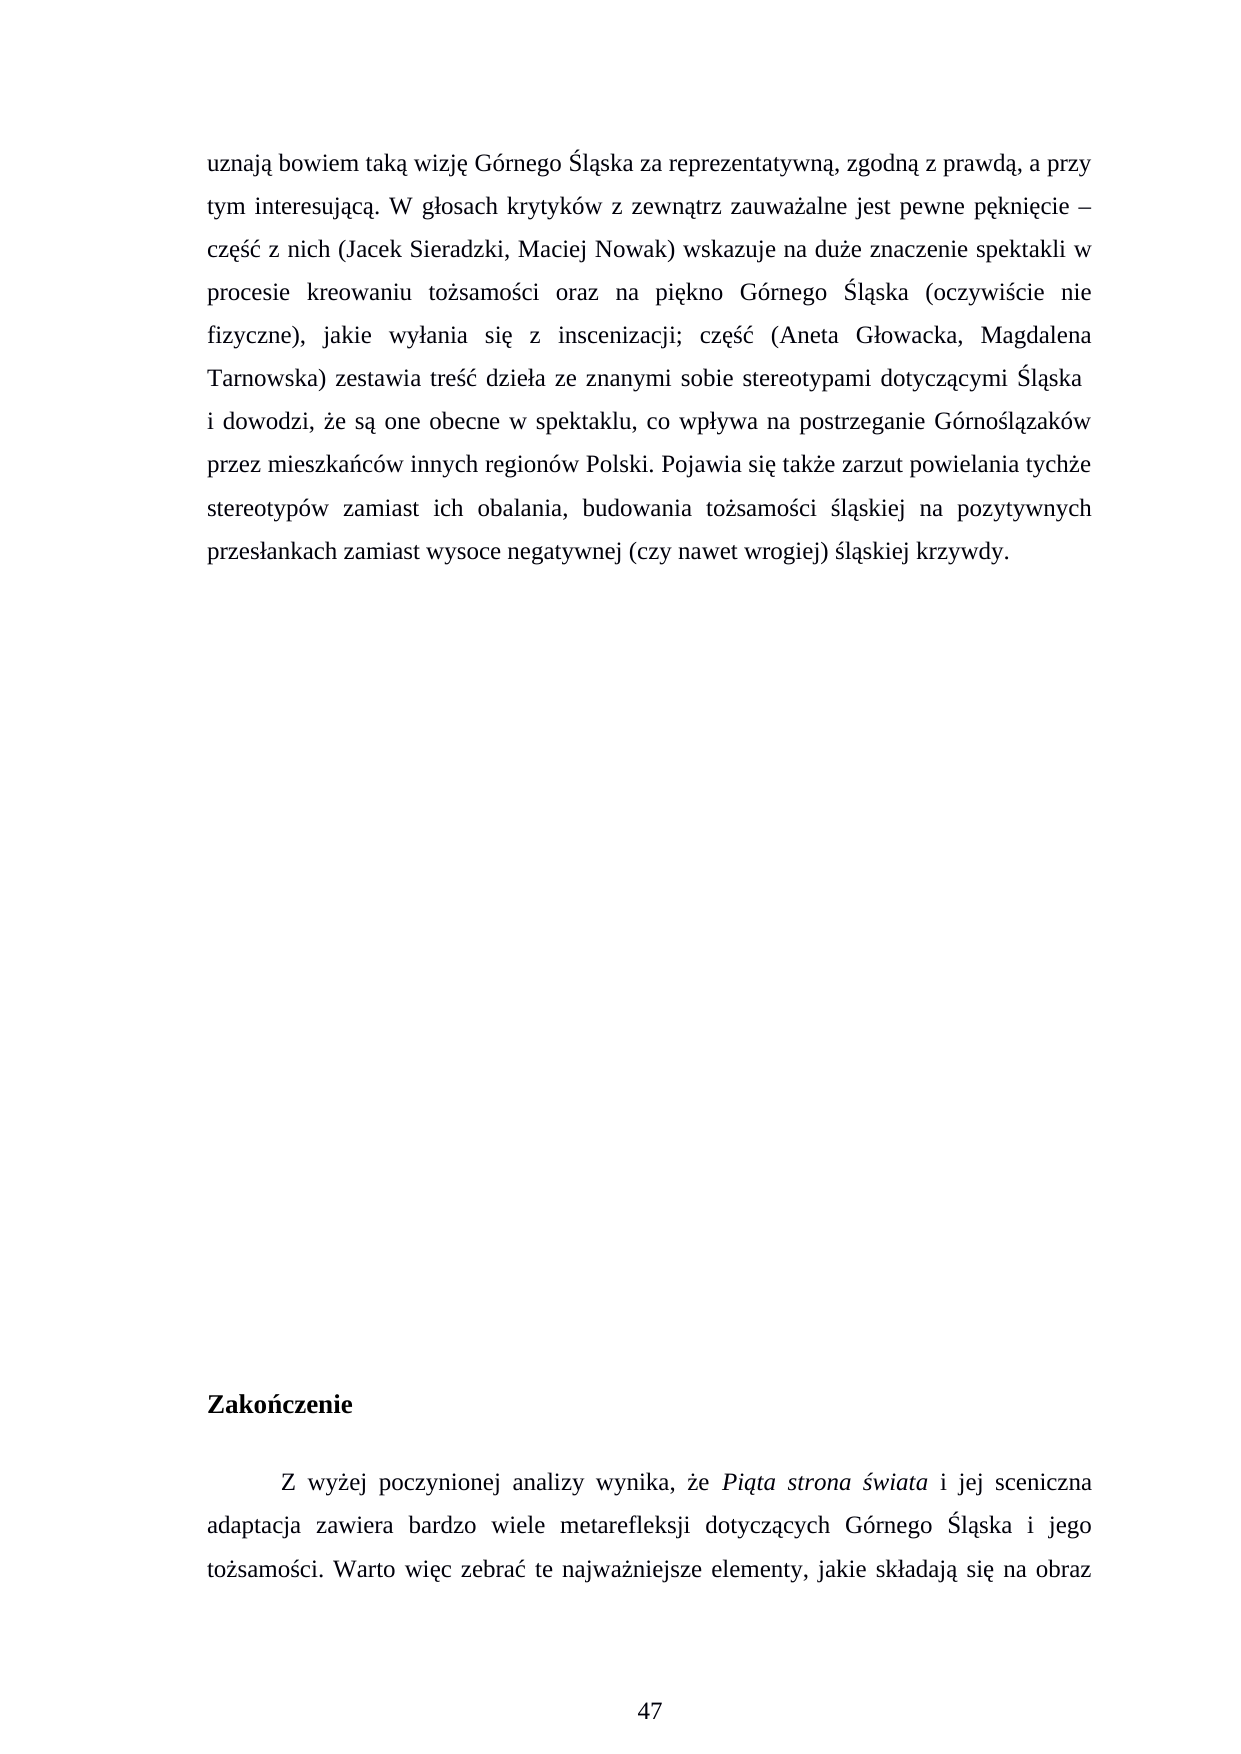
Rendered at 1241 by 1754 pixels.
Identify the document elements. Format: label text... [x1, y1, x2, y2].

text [207, 148, 1092, 564]
subtitle Zakończenie [207, 1388, 1092, 1420]
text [207, 1467, 1092, 1582]
